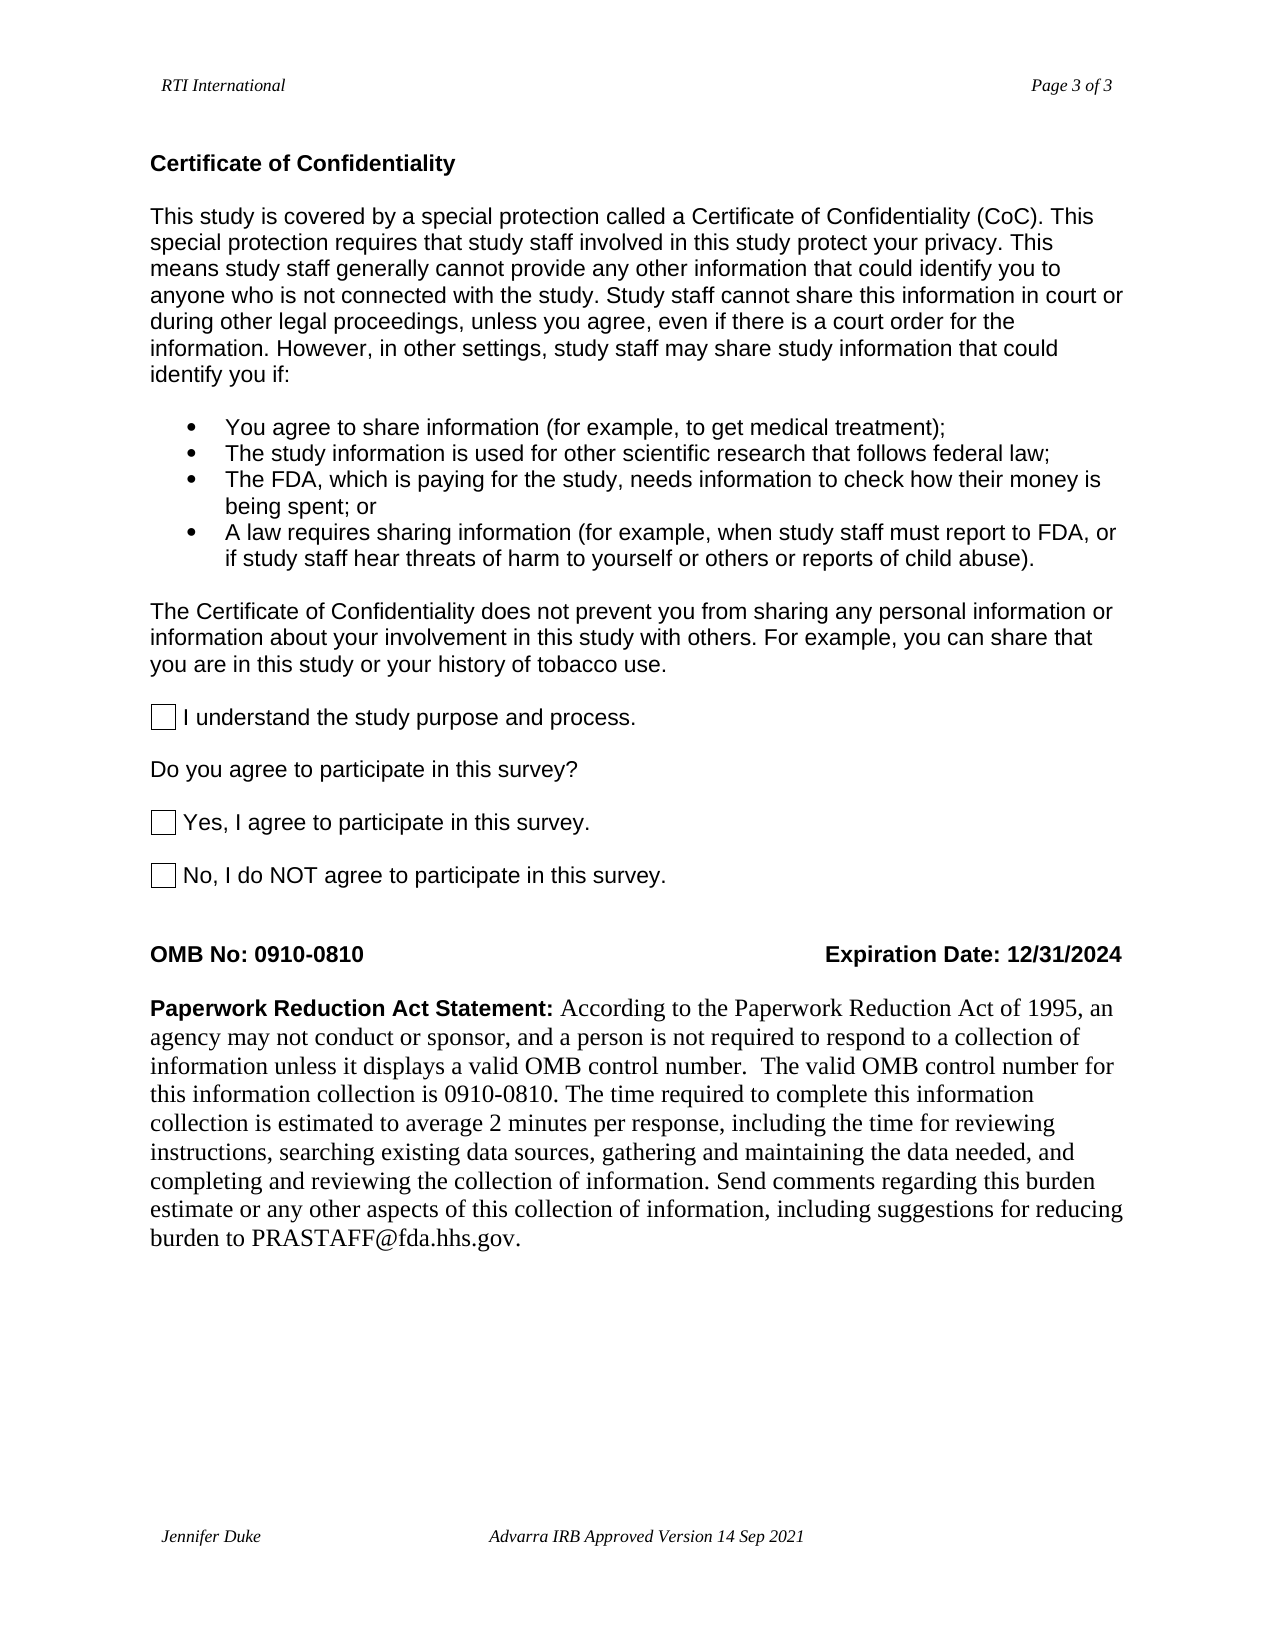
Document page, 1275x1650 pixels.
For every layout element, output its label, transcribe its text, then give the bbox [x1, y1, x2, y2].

text The Certificate of Confidentiality does not prevent you from sharing any personal information or information about your involvement in this study with others. For example, you can share that you are in this study or your history of tobacco use. [150, 598, 1125, 677]
list The study information is used for other scientific research that follows federal law; [187, 440, 1125, 466]
text OMB No: 0910-0810 Expiration Date: 12/31/2024 [150, 941, 1125, 967]
text Do you agree to participate in this survey? [150, 756, 1125, 782]
text No, I do NOT agree to participate in this survey. [150, 862, 1125, 888]
text Certificate of Confidentiality [150, 150, 1125, 176]
text Paperwork Reduction Act Statement: According to the Paperwork Reduction Act of 1995, an agency may not conduct or sponsor, and a person is not required to respond to a collection of information unless it displays a valid OMB control number. The valid OMB control number for this information collection is 0910-0810. The time required to complete this information collection is estimated to average 2 minutes per response, including the time for reviewing instructions, searching existing data sources, gathering and maintaining the data needed, and completing and reviewing the collection of information. Send comments regarding this burden estimate or any other aspects of this collection of information, including suggestions for reducing burden to PRASTAFF@fda.hhs.gov. [150, 993, 1125, 1252]
text I understand the study purpose and process. [150, 703, 1125, 730]
text Yes, I agree to participate in this survey. [150, 809, 1125, 835]
list You agree to share information (for example, to get medical treatment); [187, 413, 1125, 440]
list A law requires sharing information (for example, when study staff must report to FDA, or if study staff hear threats of harm to yourself or others or reports of child abuse). [187, 519, 1125, 572]
list The FDA, which is paying for the study, needs information to check how their money is being spent; or [187, 466, 1125, 519]
text This study is covered by a special protection called a Certificate of Confidentiality (CoC). This special protection requires that study staff involved in this study protect your privacy. This means study staff generally cannot provide any other information that could identify you to anyone who is not connected with the study. Study staff cannot share this information in court or during other legal proceedings, unless you agree, even if there is a court order for the information. However, in other settings, study staff may share study information that could identify you if: [150, 203, 1125, 387]
